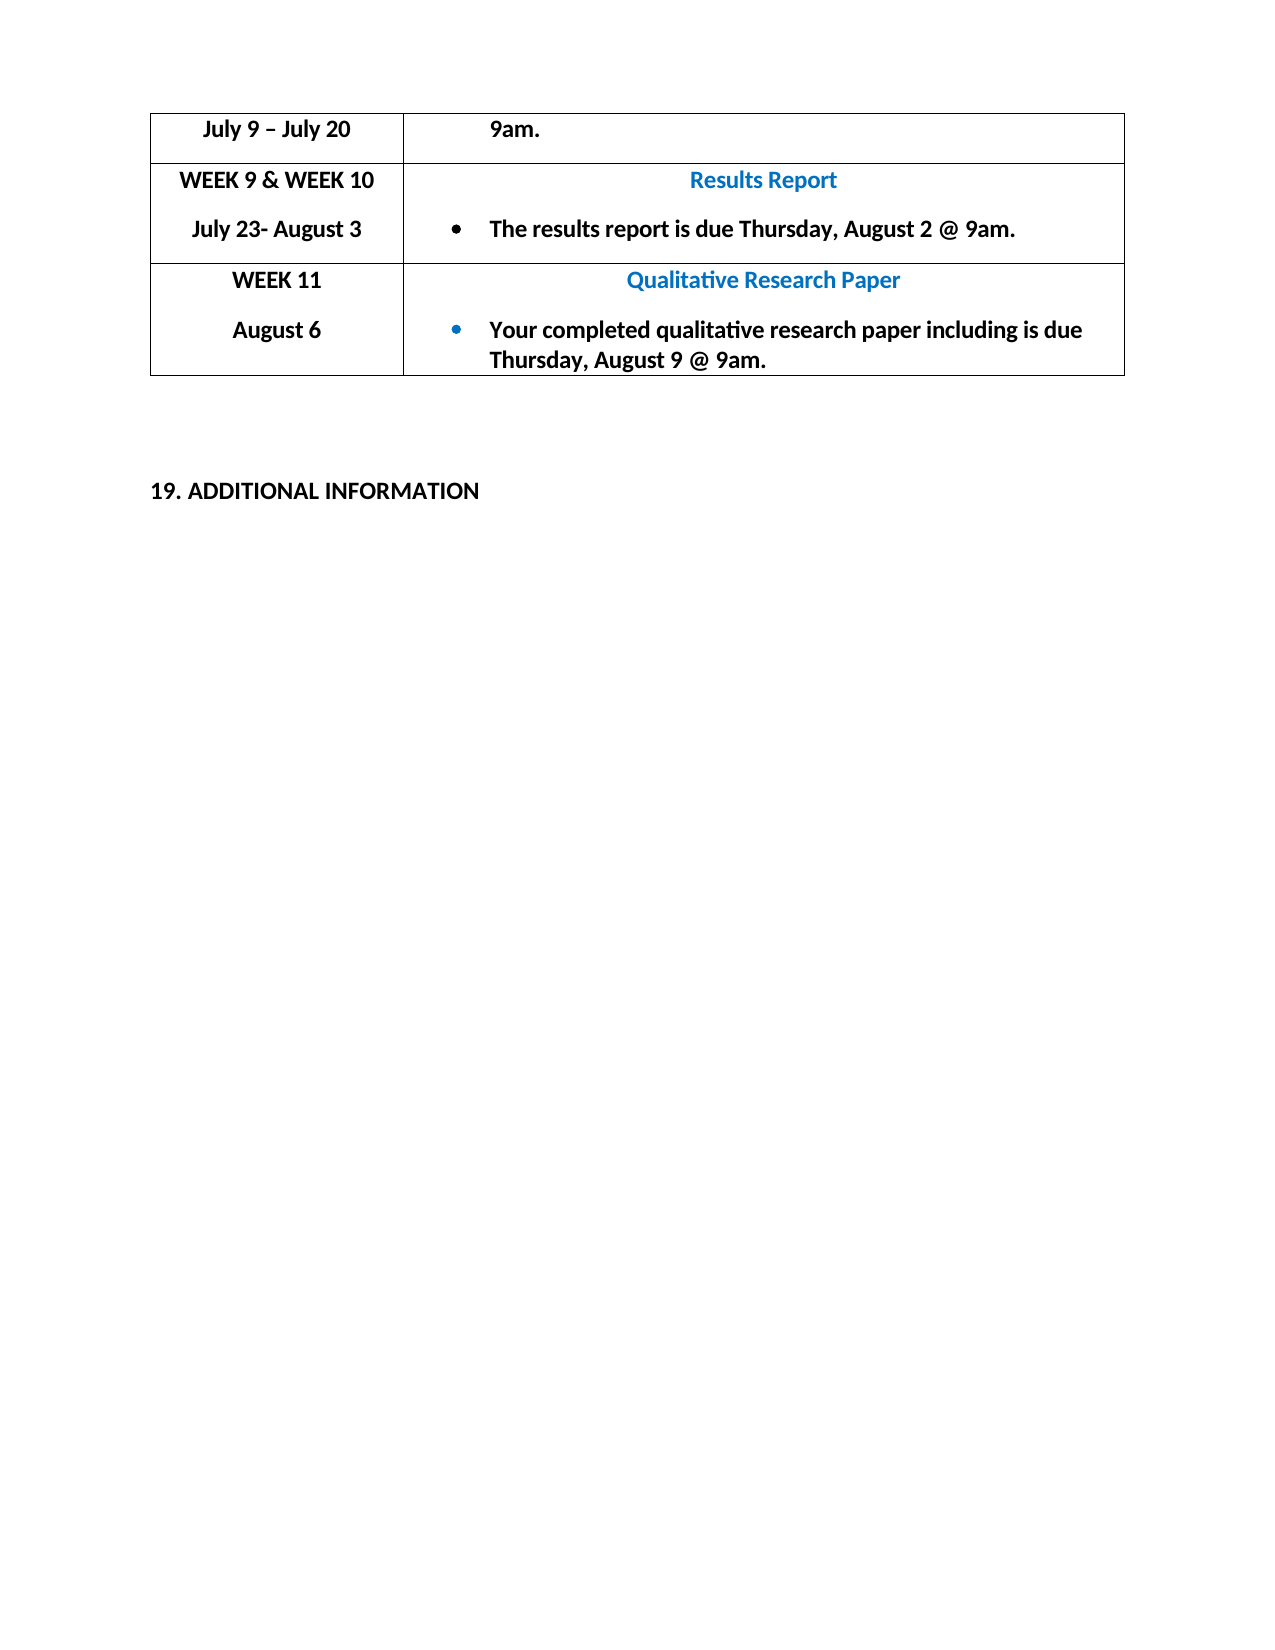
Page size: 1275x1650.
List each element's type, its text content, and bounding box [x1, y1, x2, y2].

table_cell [151, 114, 403, 163]
table_cell WEEK 11 August 6 [151, 264, 403, 375]
table_cell Qualitative Research Paper Your completed qualitative research paper including is due Thursday, August 9 @ 9am. [404, 264, 1124, 375]
table_cell WEEK 9 & WEEK 10 July 23- August 3 [151, 164, 403, 263]
table_cell Results Report The results report is due Thursday, August 2 @ 9am. [404, 164, 1124, 263]
subtitle 19. ADDITIONAL INFORMATION [150, 475, 1125, 506]
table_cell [404, 114, 1124, 163]
